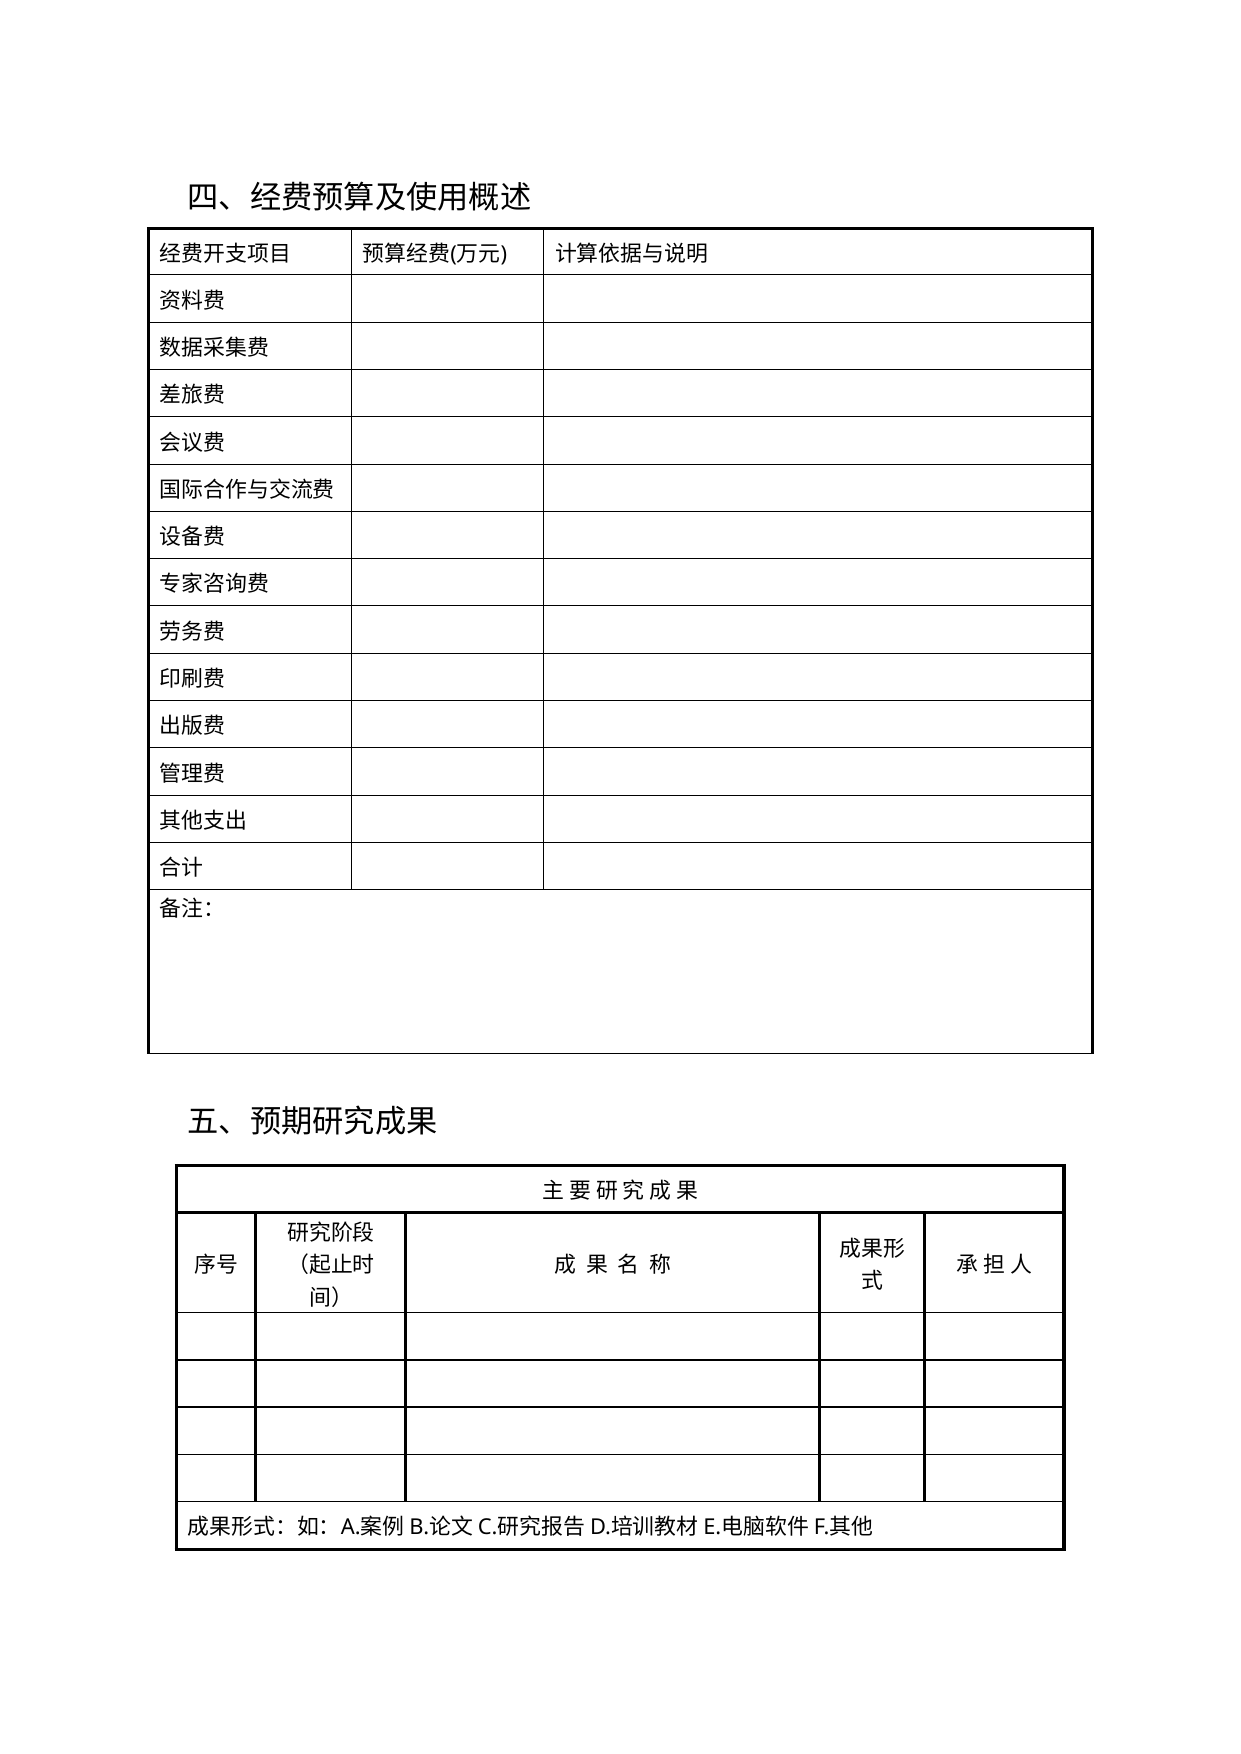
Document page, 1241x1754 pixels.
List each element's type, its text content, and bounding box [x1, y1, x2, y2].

table_header 预算经费(万元) [352, 230, 543, 274]
table_cell [352, 796, 543, 842]
table_cell 成 果 名 称 [407, 1214, 818, 1312]
table_cell 合计 [150, 843, 351, 889]
table_cell [352, 843, 543, 889]
table_cell [821, 1361, 923, 1406]
table_cell 其他支出 [150, 796, 351, 842]
table_cell 数据采集费 [150, 323, 351, 369]
table_cell 研究阶段 （起止时间） [257, 1214, 404, 1312]
table_cell 管理费 [150, 748, 351, 794]
table_cell [544, 275, 1091, 322]
table_cell [926, 1455, 1062, 1501]
table_cell [352, 275, 543, 322]
text 五、预期研究成果 [187, 1086, 1045, 1151]
table_cell 资料费 [150, 275, 351, 322]
table_cell [178, 1408, 254, 1453]
table_cell [352, 323, 543, 369]
table_cell [352, 701, 543, 747]
table_cell 劳务费 [150, 606, 351, 653]
table_cell [352, 748, 543, 794]
table_cell [544, 559, 1091, 605]
table_cell [821, 1455, 923, 1501]
table_cell [544, 417, 1091, 463]
table_cell [178, 1361, 254, 1406]
table_cell [352, 654, 543, 700]
table_cell [544, 654, 1091, 700]
table_cell [407, 1361, 818, 1406]
table_cell [352, 370, 543, 416]
table_header 计算依据与说明 [544, 230, 1091, 274]
table_cell 序号 [178, 1214, 254, 1312]
table_header 主 要 研 究 成 果 [178, 1167, 1062, 1211]
table_cell [407, 1455, 818, 1501]
table_cell 专家咨询费 [150, 559, 351, 605]
table_cell [257, 1313, 404, 1359]
table_cell [178, 1313, 254, 1359]
table_cell 承 担 人 [926, 1214, 1062, 1312]
table_cell [821, 1313, 923, 1359]
table_cell [544, 701, 1091, 747]
table_cell 国际合作与交流费 [150, 465, 351, 511]
table_cell [544, 512, 1091, 558]
table_cell [544, 465, 1091, 511]
table_cell 差旅费 [150, 370, 351, 416]
table_cell [926, 1361, 1062, 1406]
table_cell [352, 417, 543, 463]
table_cell [352, 465, 543, 511]
table_cell [407, 1408, 818, 1453]
table_cell [544, 606, 1091, 653]
table_cell [257, 1408, 404, 1453]
table_cell [257, 1455, 404, 1501]
table_cell [926, 1408, 1062, 1453]
table_cell [544, 323, 1091, 369]
table_cell [407, 1313, 818, 1359]
table_cell [352, 559, 543, 605]
table_cell [178, 1455, 254, 1501]
table_cell [544, 796, 1091, 842]
table_cell 成果形式 [821, 1214, 923, 1312]
table_cell 设备费 [150, 512, 351, 558]
table_cell [544, 748, 1091, 794]
table_cell [352, 606, 543, 653]
table_cell [821, 1408, 923, 1453]
table_cell [352, 512, 543, 558]
table_cell [926, 1313, 1062, 1359]
table_cell 成果形式：如：A.案例 B.论文 C.研究报告 D.培训教材 E.电脑软件 F.其他 [178, 1502, 1062, 1548]
text 四、经费预算及使用概述 [187, 162, 1053, 227]
table_cell 备注： [150, 890, 1091, 1053]
table_cell 会议费 [150, 417, 351, 463]
table_cell [257, 1361, 404, 1406]
table_cell 出版费 [150, 701, 351, 747]
table_cell [544, 370, 1091, 416]
table_cell [544, 843, 1091, 889]
table_cell 印刷费 [150, 654, 351, 700]
table_header 经费开支项目 [150, 230, 351, 274]
